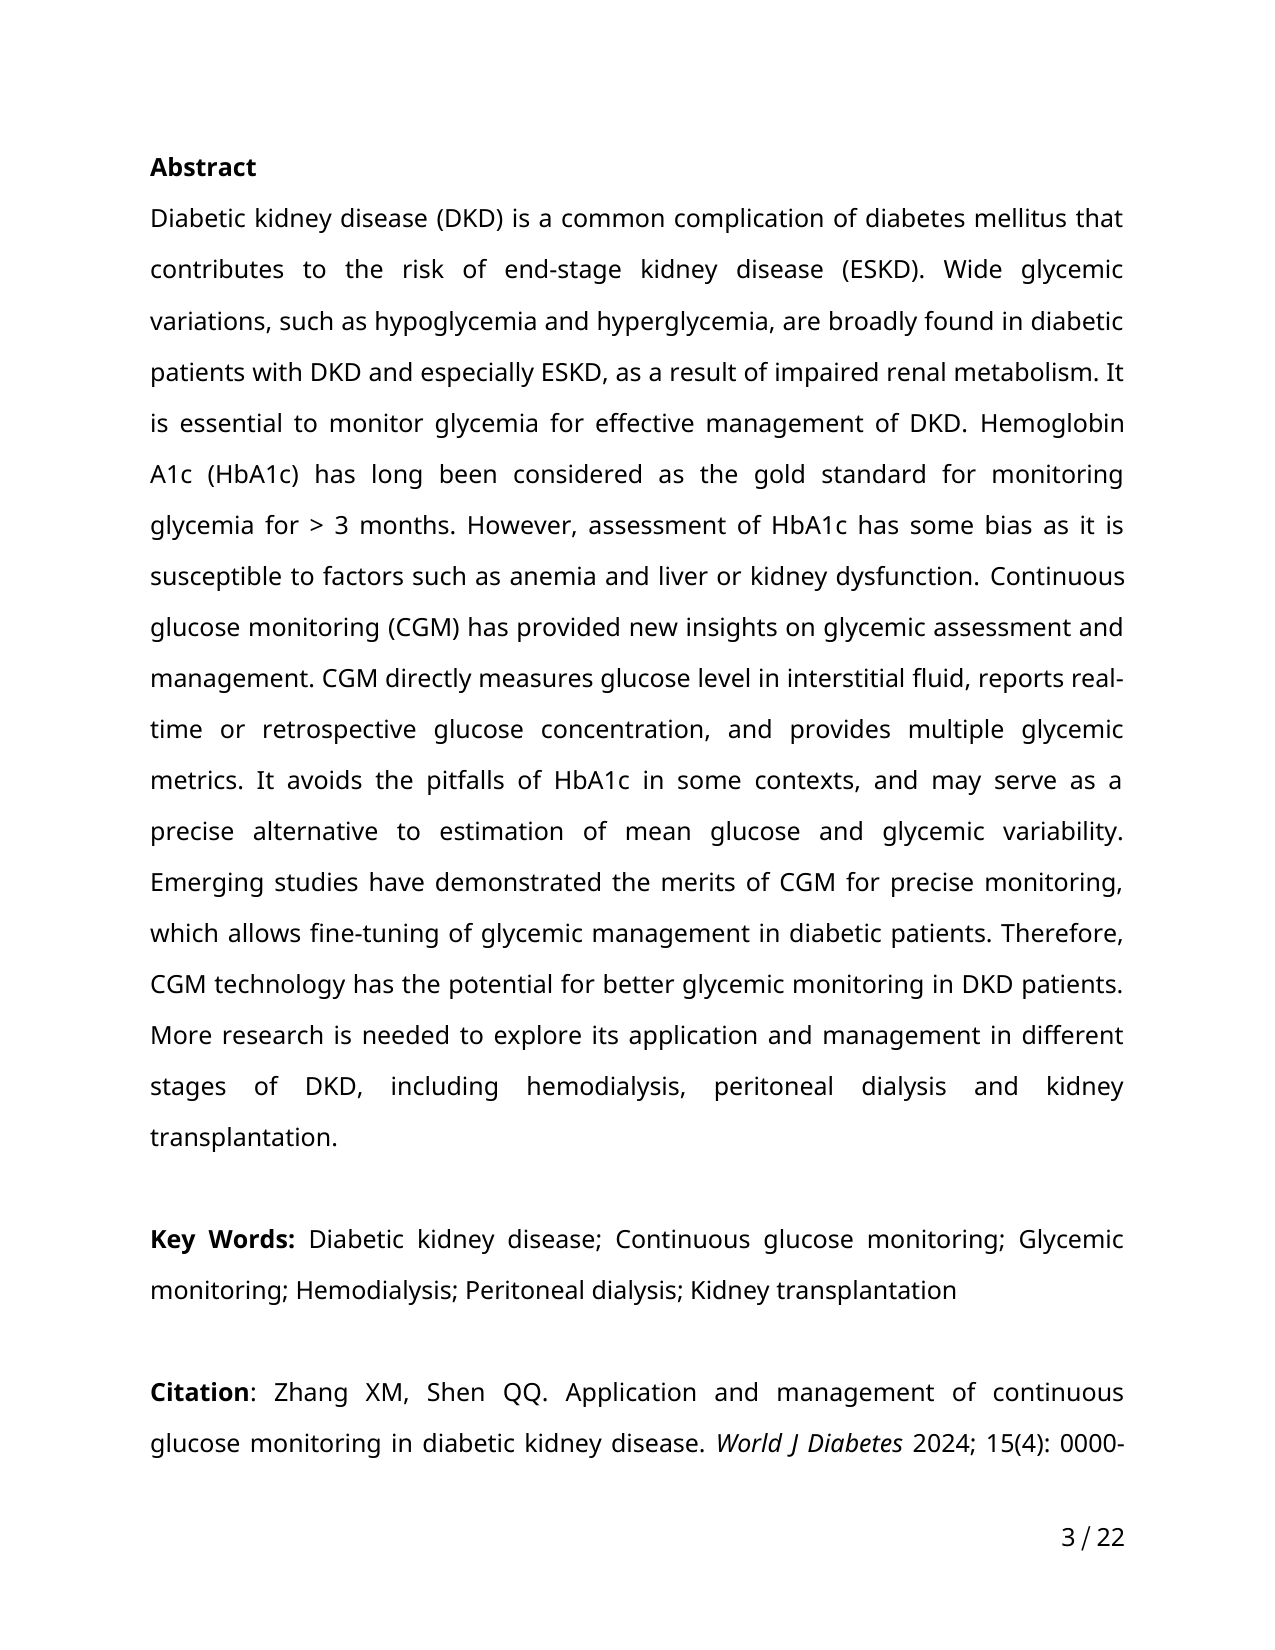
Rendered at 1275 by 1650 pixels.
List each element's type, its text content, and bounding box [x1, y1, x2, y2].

text Abstract [150, 150, 1125, 184]
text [150, 1375, 1125, 1460]
text Key Words: Diabetic kidney disease; Continuous glucose monitoring; Glycemic monitoring; Hemodialysis; Peritoneal dialysis; Kidney transplantation [150, 1222, 1125, 1307]
text Diabetic kidney disease (DKD) is a common complication of diabetes mellitus that contributes to the risk of end-stage kidney disease (ESKD). Wide glycemic variations, such as hypoglycemia and hyperglycemia, are broadly found in diabetic patients with DKD and especially ESKD, as a result of impaired renal metabolism. It is essential to monitor glycemia for effective management of DKD. Hemoglobin A1c (HbA1c) has long been considered as the gold standard for monitoring glycemia for > 3 months. However, assessment of HbA1c has some bias as it is susceptible to factors such as anemia and liver or kidney dysfunction. Continuous glucose monitoring (CGM) has provided new insights on glycemic assessment and management. CGM directly measures glucose level in interstitial fluid, reports real-time or retrospective glucose concentration, and provides multiple glycemic metrics. It avoids the pitfalls of HbA1c in some contexts, and may serve as a precise alternative to estimation of mean glucose and glycemic variability. Emerging studies have demonstrated the merits of CGM for precise monitoring, which allows fine-tuning of glycemic management in diabetic patients. Therefore, CGM technology has the potential for better glycemic monitoring in DKD patients. More research is needed to explore its application and management in different stages of DKD, including hemodialysis, peritoneal dialysis and kidney transplantation. [150, 201, 1125, 1154]
